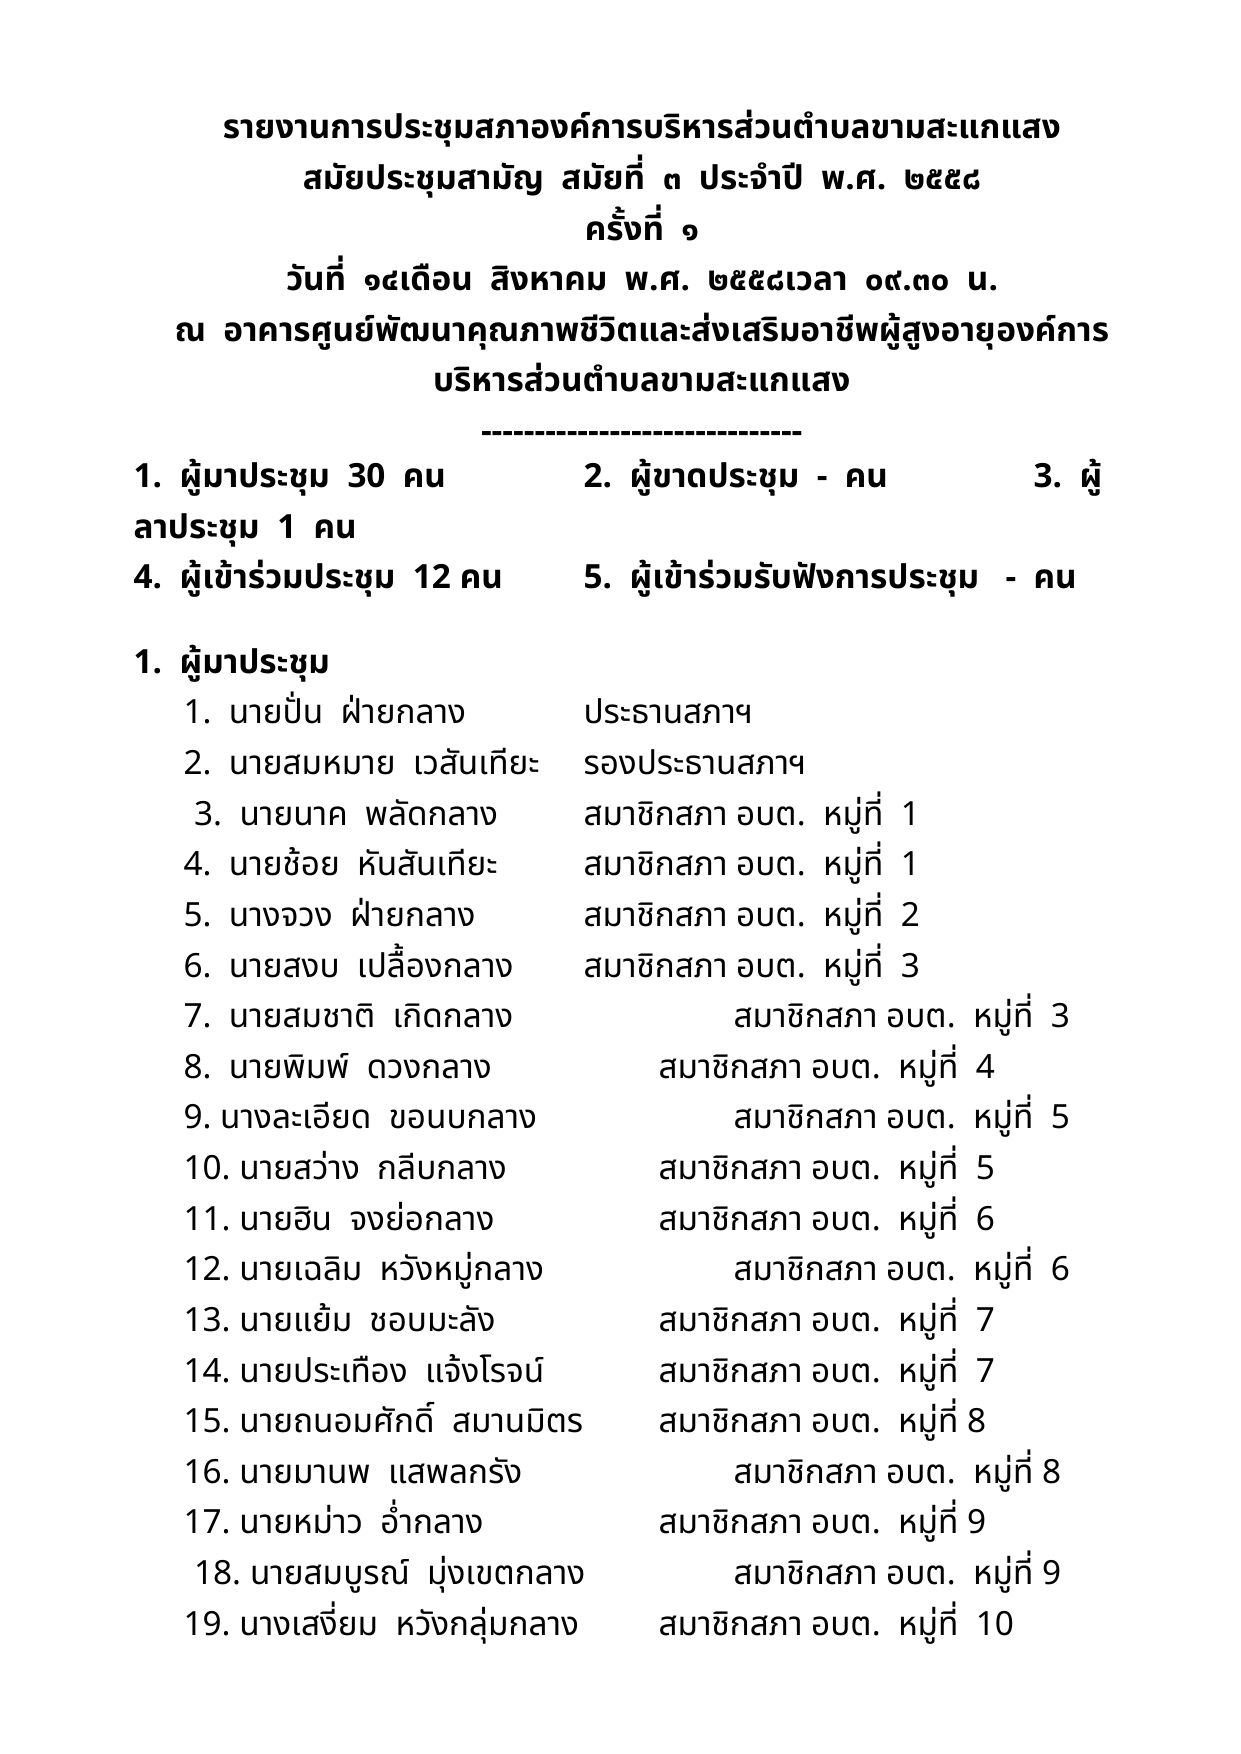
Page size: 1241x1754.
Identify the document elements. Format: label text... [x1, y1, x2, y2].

text 2. นายสมหมาย เวสันเทียะ รองประธานสภาฯ [133, 739, 1150, 789]
text 3. นายนาค พลัดกลาง สมาชิกสภา อบต. หมู่ที่ 1 [133, 789, 1150, 840]
text 17. นายหม่าว อ่ำกลาง สมาชิกสภา อบต. หมู่ที่ 9 [133, 1498, 1150, 1549]
text รายงานการประชุมสภาองค์การบริหารส่วนตำบลขามสะแกแสง [133, 103, 1150, 154]
text 5. นางจวง ฝ่ายกลาง สมาชิกสภา อบต. หมู่ที่ 2 [133, 891, 1150, 941]
text 1. ผู้มาประชุม [133, 638, 1150, 688]
text 1. นายปั่น ฝ่ายกลาง ประธานสภาฯ [133, 688, 1150, 739]
text 4. ผู้เข้าร่วมประชุม 12 คน 5. ผู้เข้าร่วมรับฟังการประชุม - คน [133, 553, 1150, 604]
text 18. นายสมบูรณ์ มุ่งเขตกลาง สมาชิกสภา อบต. หมู่ที่ 9 [133, 1549, 1150, 1599]
text ครั้งที่ ๑ [133, 204, 1150, 255]
text 7. นายสมชาติ เกิดกลาง สมาชิกสภา อบต. หมู่ที่ 3 [133, 992, 1150, 1043]
text 6. นายสงบ เปลื้องกลาง สมาชิกสภา อบต. หมู่ที่ 3 [133, 941, 1150, 992]
text 10. นายสว่าง กลีบกลาง สมาชิกสภา อบต. หมู่ที่ 5 [133, 1144, 1150, 1194]
text 14. นายประเทือง แจ้งโรจน์ สมาชิกสภา อบต. หมู่ที่ 7 [133, 1346, 1150, 1397]
text 11. นายฮิน จงย่อกลาง สมาชิกสภา อบต. หมู่ที่ 6 [133, 1194, 1150, 1245]
subtitle สมัยประชุมสามัญ สมัยที่ ๓ ประจำปี พ.ศ. ๒๕๕๘ [133, 154, 1150, 204]
text 15. นายถนอมศักดิ์ สมานมิตร สมาชิกสภา อบต. หมู่ที่ 8 [133, 1397, 1150, 1448]
text 16. นายมานพ แสพลกรัง สมาชิกสภา อบต. หมู่ที่ 8 [133, 1448, 1150, 1498]
text 13. นายแย้ม ชอบมะลัง สมาชิกสภา อบต. หมู่ที่ 7 [133, 1296, 1150, 1346]
text 12. นายเฉลิม หวังหมู่กลาง สมาชิกสภา อบต. หมู่ที่ 6 [133, 1245, 1150, 1296]
text ------------------------------ [133, 406, 1150, 452]
text 1. ผู้มาประชุม 30 คน 2. ผู้ขาดประชุม - คน 3. ผู้ลาประชุม 1 คน [133, 452, 1150, 553]
text วันที่ ๑๔เดือน สิงหาคม พ.ศ. ๒๕๕๘เวลา ๐๙.๓๐ น. [133, 255, 1150, 306]
text ณ อาคารศูนย์พัฒนาคุณภาพชีวิตและส่งเสริมอาชีพผู้สูงอายุองค์การบริหารส่วนตำบลขามสะแกแสง [133, 306, 1150, 406]
text 9. นางละเอียด ขอนบกลาง สมาชิกสภา อบต. หมู่ที่ 5 [133, 1093, 1150, 1144]
text 19. นางเสงี่ยม หวังกลุ่มกลาง สมาชิกสภา อบต. หมู่ที่ 10 [133, 1599, 1150, 1650]
text 8. นายพิมพ์ ดวงกลาง สมาชิกสภา อบต. หมู่ที่ 4 [133, 1043, 1150, 1093]
text 4. นายช้อย หันสันเทียะ สมาชิกสภา อบต. หมู่ที่ 1 [133, 840, 1150, 891]
